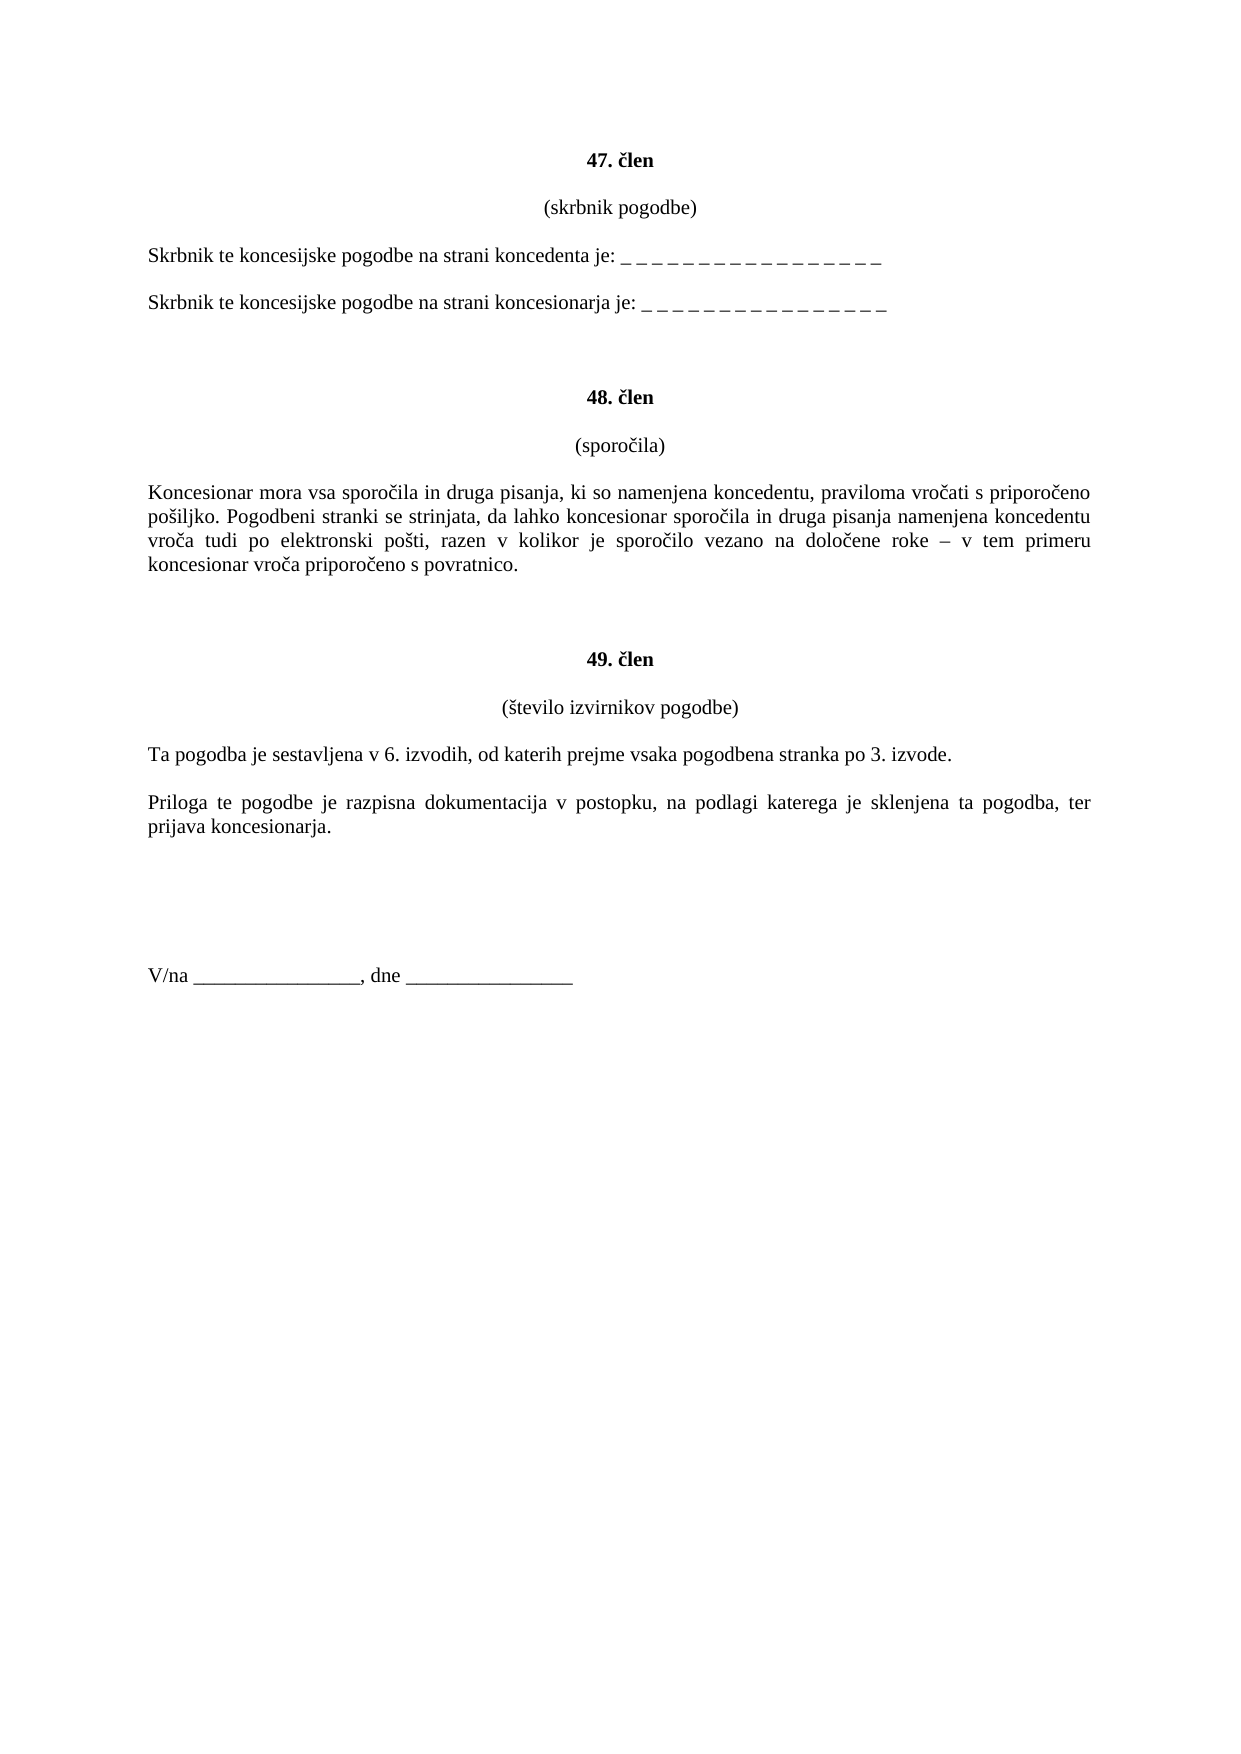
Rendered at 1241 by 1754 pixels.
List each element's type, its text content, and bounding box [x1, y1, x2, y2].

table_header (število izvirnikov pogodbe) Ta pogodba je sestavljena v 6. izvodih, od katerih prejme vsaka pogodbena stranka po 3. izvode. Priloga te pogodbe je razpisna dokumentacija v postopku, na podlagi katerega je sklenjena ta pogodba, ter prijava koncesionarja. [136, 671, 1104, 861]
text 48. člen [148, 385, 1092, 409]
text V/na ________________, dne ________________ [148, 963, 1092, 987]
table_header (sporočila) Koncesionar mora vsa sporočila in druga pisanja, ki so namenjena koncedentu, praviloma vročati s priporočeno pošiljko. Pogodbeni stranki se strinjata, da lahko koncesionar sporočila in druga pisanja namenjena koncedentu vroča tudi po elektronski pošti, razen v kolikor je sporočilo vezano na določene roke – v tem primeru koncesionar vroča priporočeno s povratnico. [136, 409, 1104, 647]
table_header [136, 148, 1104, 385]
text 49. člen [148, 647, 1092, 671]
